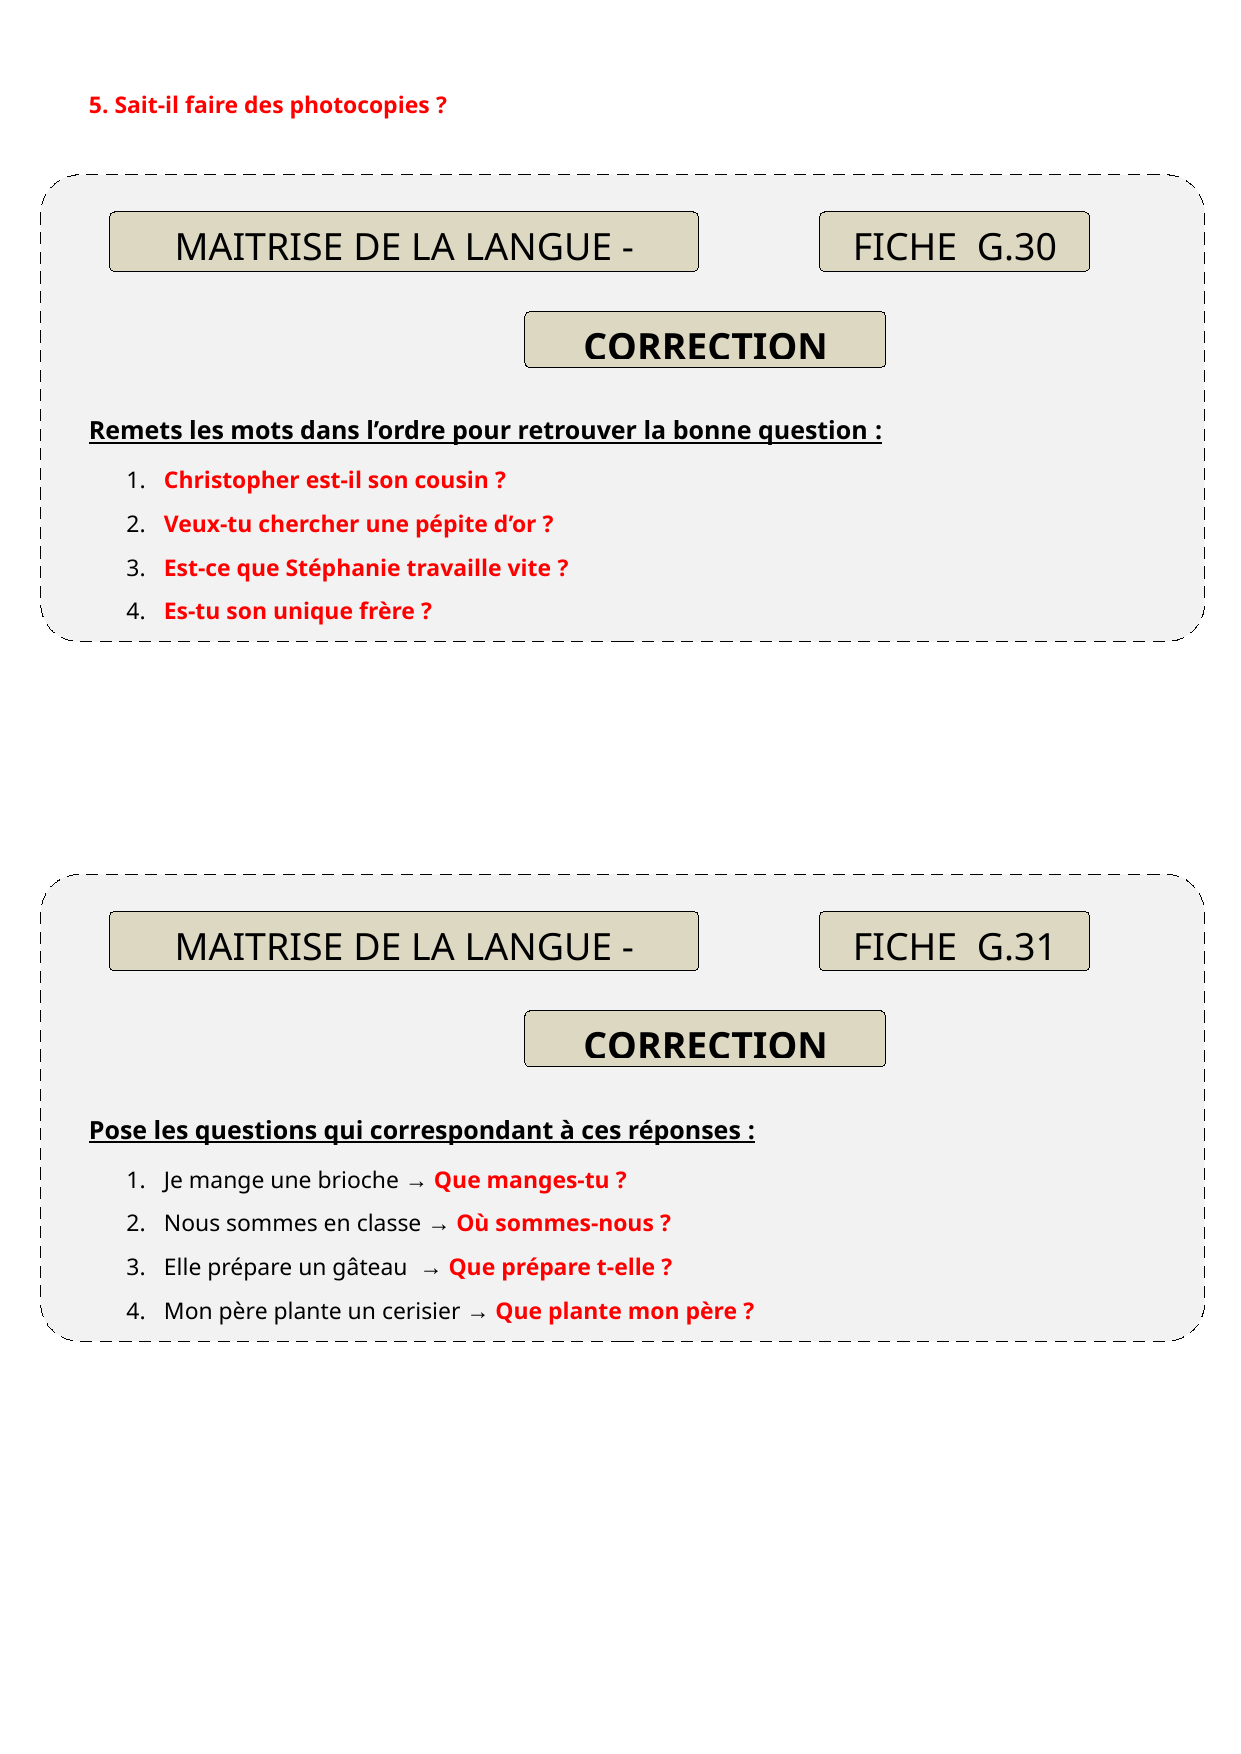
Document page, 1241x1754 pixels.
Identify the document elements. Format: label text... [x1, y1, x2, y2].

list Mon père plante un cerisier → Que plante mon père ? [126, 1295, 1152, 1326]
text Pose les questions qui correspondant à ces réponses : [89, 1112, 1152, 1146]
list Nous sommes en classe → Où sommes-nous ? [126, 1207, 1152, 1238]
list Es-tu son unique frère ? [126, 595, 1152, 627]
text Remets les mots dans l’ordre pour retrouver la bonne question : [89, 413, 1152, 447]
list Elle prépare un gâteau → Que prépare t-elle ? [126, 1251, 1152, 1282]
list Veux-tu chercher une pépite d’or ? [126, 508, 1152, 539]
text 5. Sait-il faire des photocopies ? [89, 89, 1152, 120]
list Je mange une brioche → Que manges-tu ? [126, 1163, 1152, 1195]
list Est-ce que Stéphanie travaille vite ? [126, 552, 1152, 583]
list Christopher est-il son cousin ? [126, 464, 1152, 495]
